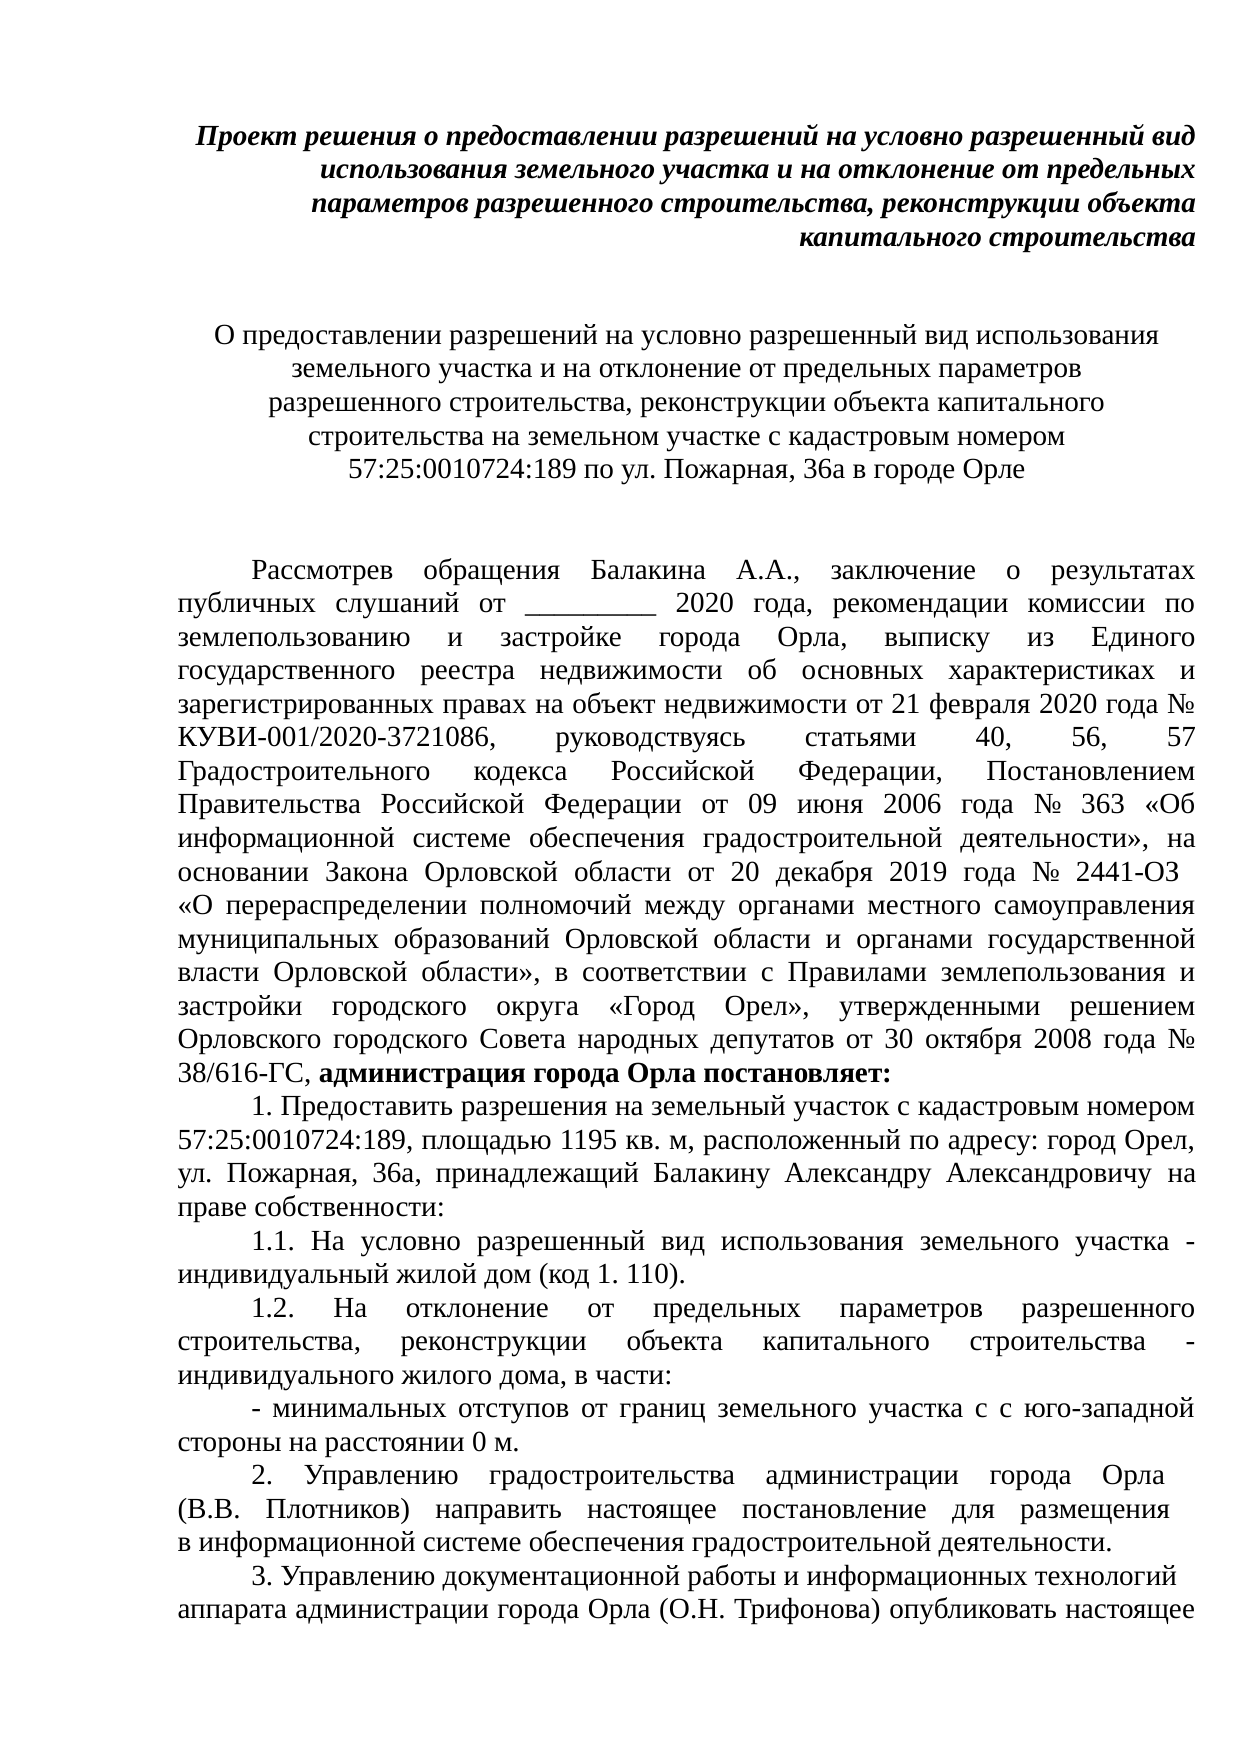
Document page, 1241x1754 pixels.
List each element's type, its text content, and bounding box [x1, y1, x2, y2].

text 1.1. На условно разрешенный вид использования земельного участка - индивидуальный жилой дом (код 1. 110). [177, 1223, 1196, 1290]
text О предоставлении разрешений на условно разрешенный вид использования земельного участка и на отклонение от предельных параметров [177, 317, 1196, 384]
text 1. Предоставить разрешения на земельный участок с кадастровым номером 57:25:0010724:189, площадью 1195 кв. м, расположенный по адресу: город Орел, ул. Пожарная, 36а, принадлежащий Балакину Александру Александровичу на праве собственности: [177, 1088, 1196, 1223]
text 1.2. На отклонение от предельных параметров разрешенного строительства, реконструкции объекта капитального строительства - индивидуального жилого дома, в части: [177, 1290, 1196, 1390]
text - минимальных отступов от границ земельного участка с с юго-западной стороны на расстоянии 0 м. [177, 1390, 1196, 1457]
text Проект решения о предоставлении разрешений на условно разрешенный вид использования земельного участка и на отклонение от предельных параметров разрешенного строительства, реконструкции объекта капитального строительства [177, 118, 1196, 252]
text 3. Управлению документационной работы и информационных технологий [177, 1558, 1196, 1592]
text Рассмотрев обращения Балакина А.А., заключение о результатах публичных слушаний от _________ 2020 года, рекомендации комиссии по землепользованию и застройке города Орла, выписку из Единого государственного реестра недвижимости об основных характеристиках и зарегистрированных правах на объект недвижимости от 21 февраля 2020 года № КУВИ-001/2020-3721086, руководствуясь статьями 40, 56, 57 Градостроительного кодекса Российской Федерации, Постановлением Правительства Российской Федерации от 09 июня 2006 года № 363 «Об информационной системе обеспечения градостроительной деятельности», на основании Закона Орловской области от 20 декабря 2019 года № 2441-ОЗ «О перераспределении полномочий между органами местного самоуправления муниципальных образований Орловской области и органами государственной власти Орловской области», в соответствии с Правилами землепользования и застройки городского округа «Город Орел», утвержденными решением Орловского городского Совета народных депутатов от 30 октября 2008 года № 38/616-ГС, администрация города Орла постановляет: [177, 552, 1196, 1088]
text 57:25:0010724:189 по ул. Пожарная, 36а в городе Орле [177, 451, 1196, 485]
text 2. Управлению градостроительства администрации города Орла (В.В. Плотников) направить настоящее постановление для размещения в информационной системе обеспечения градостроительной деятельности. [177, 1457, 1196, 1558]
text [177, 1592, 1196, 1625]
text строительства на земельном участке с кадастровым номером [177, 418, 1196, 451]
text разрешенного строительства, реконструкции объекта капитального [177, 384, 1196, 418]
